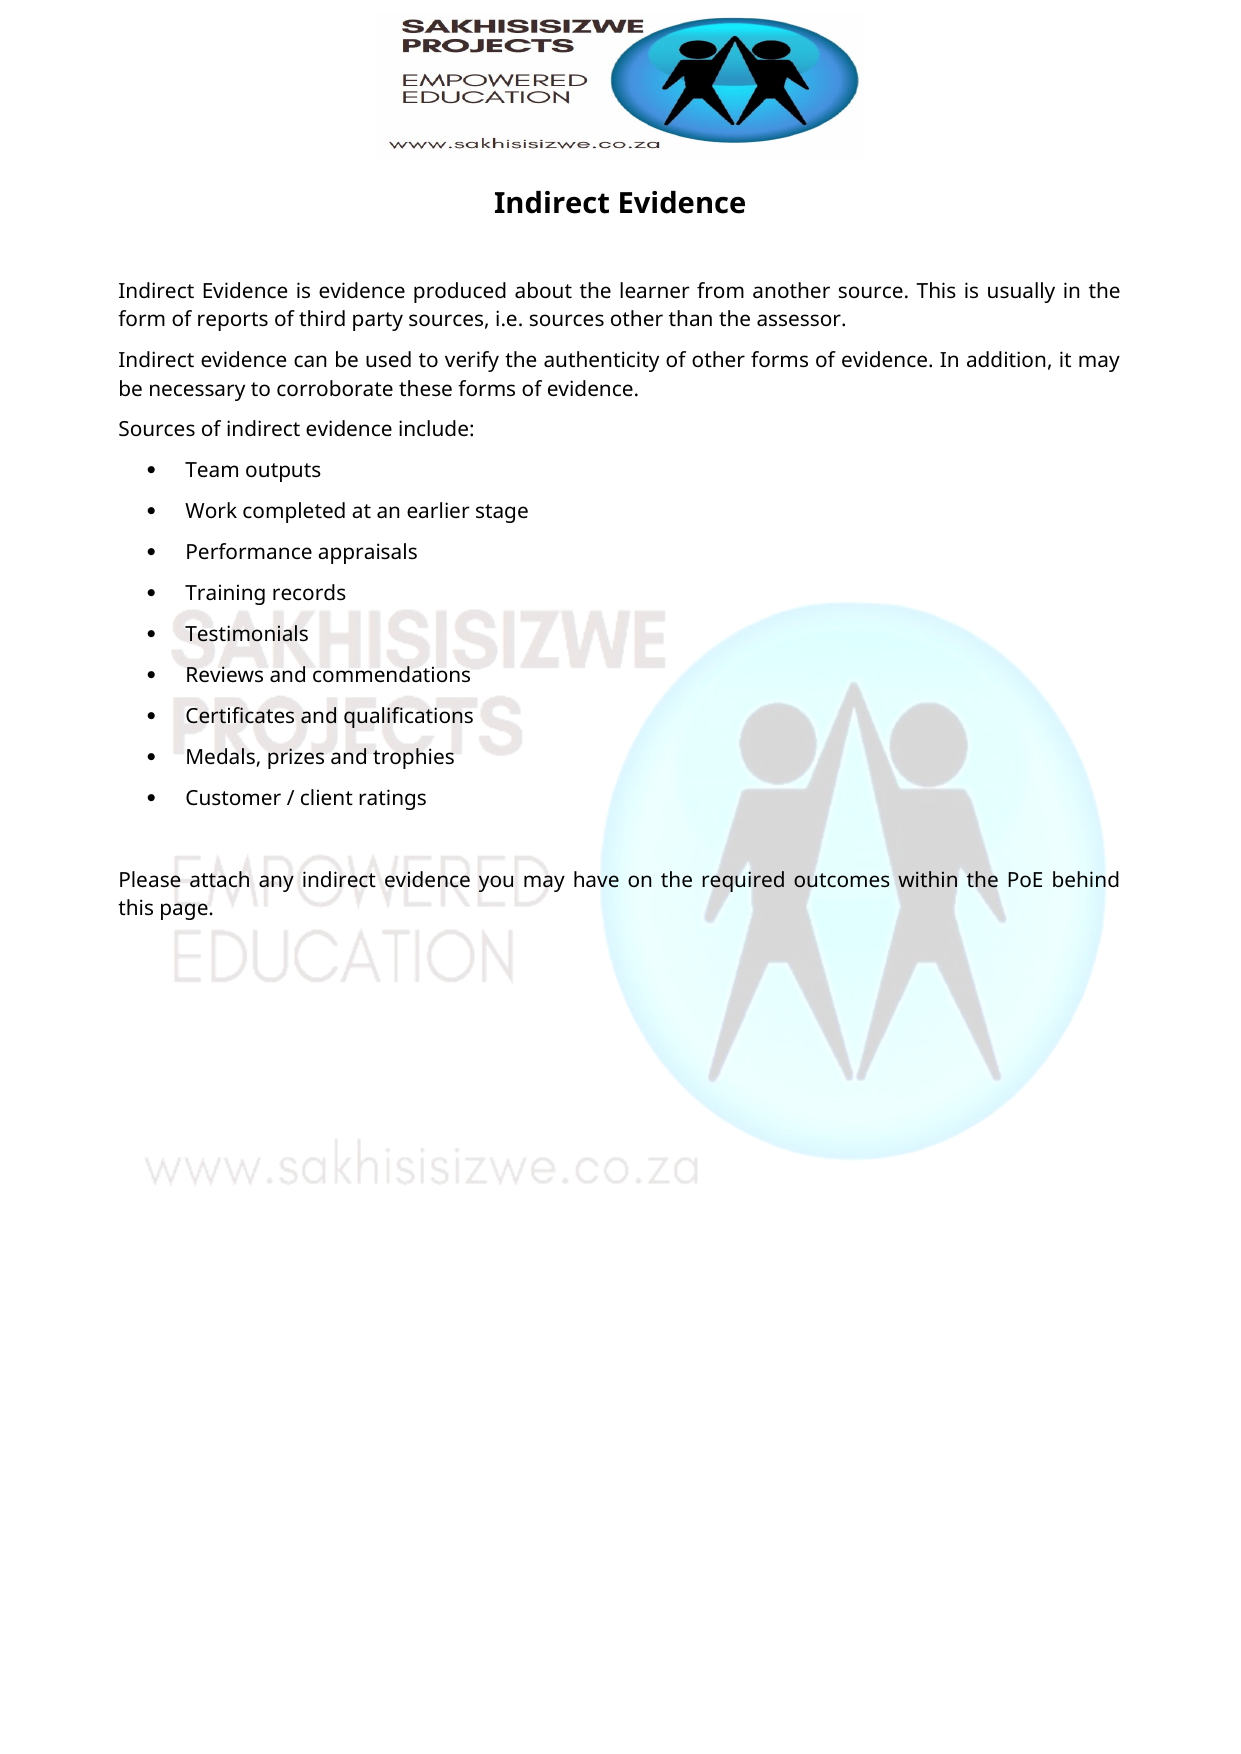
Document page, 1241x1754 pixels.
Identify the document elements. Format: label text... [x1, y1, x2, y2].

list Reviews and commendations [148, 660, 1122, 689]
text Indirect evidence can be used to verify the authenticity of other forms of evidence. In addition, it may be necessary to corroborate these forms of evidence. [118, 345, 1122, 402]
list Customer / client ratings [148, 783, 1122, 811]
list Certificates and qualifications [148, 701, 1122, 729]
list Testimonials [148, 619, 1122, 648]
text Indirect Evidence is evidence produced about the learner from another source. This is usually in the form of reports of third party sources, i.e. sources other than the assessor. [118, 276, 1122, 333]
text Sources of indirect evidence include: [118, 414, 1122, 443]
list Work completed at an earlier stage [148, 496, 1122, 525]
text Please attach any indirect evidence you may have on the required outcomes within the PoE behind this page. [118, 865, 1122, 922]
list Performance appraisals [148, 537, 1122, 566]
picture [376, 12, 864, 158]
list Training records [148, 578, 1122, 607]
subtitle Indirect Evidence [118, 183, 1122, 222]
list Team outputs [148, 456, 1122, 484]
list Medals, prizes and trophies [148, 742, 1122, 771]
